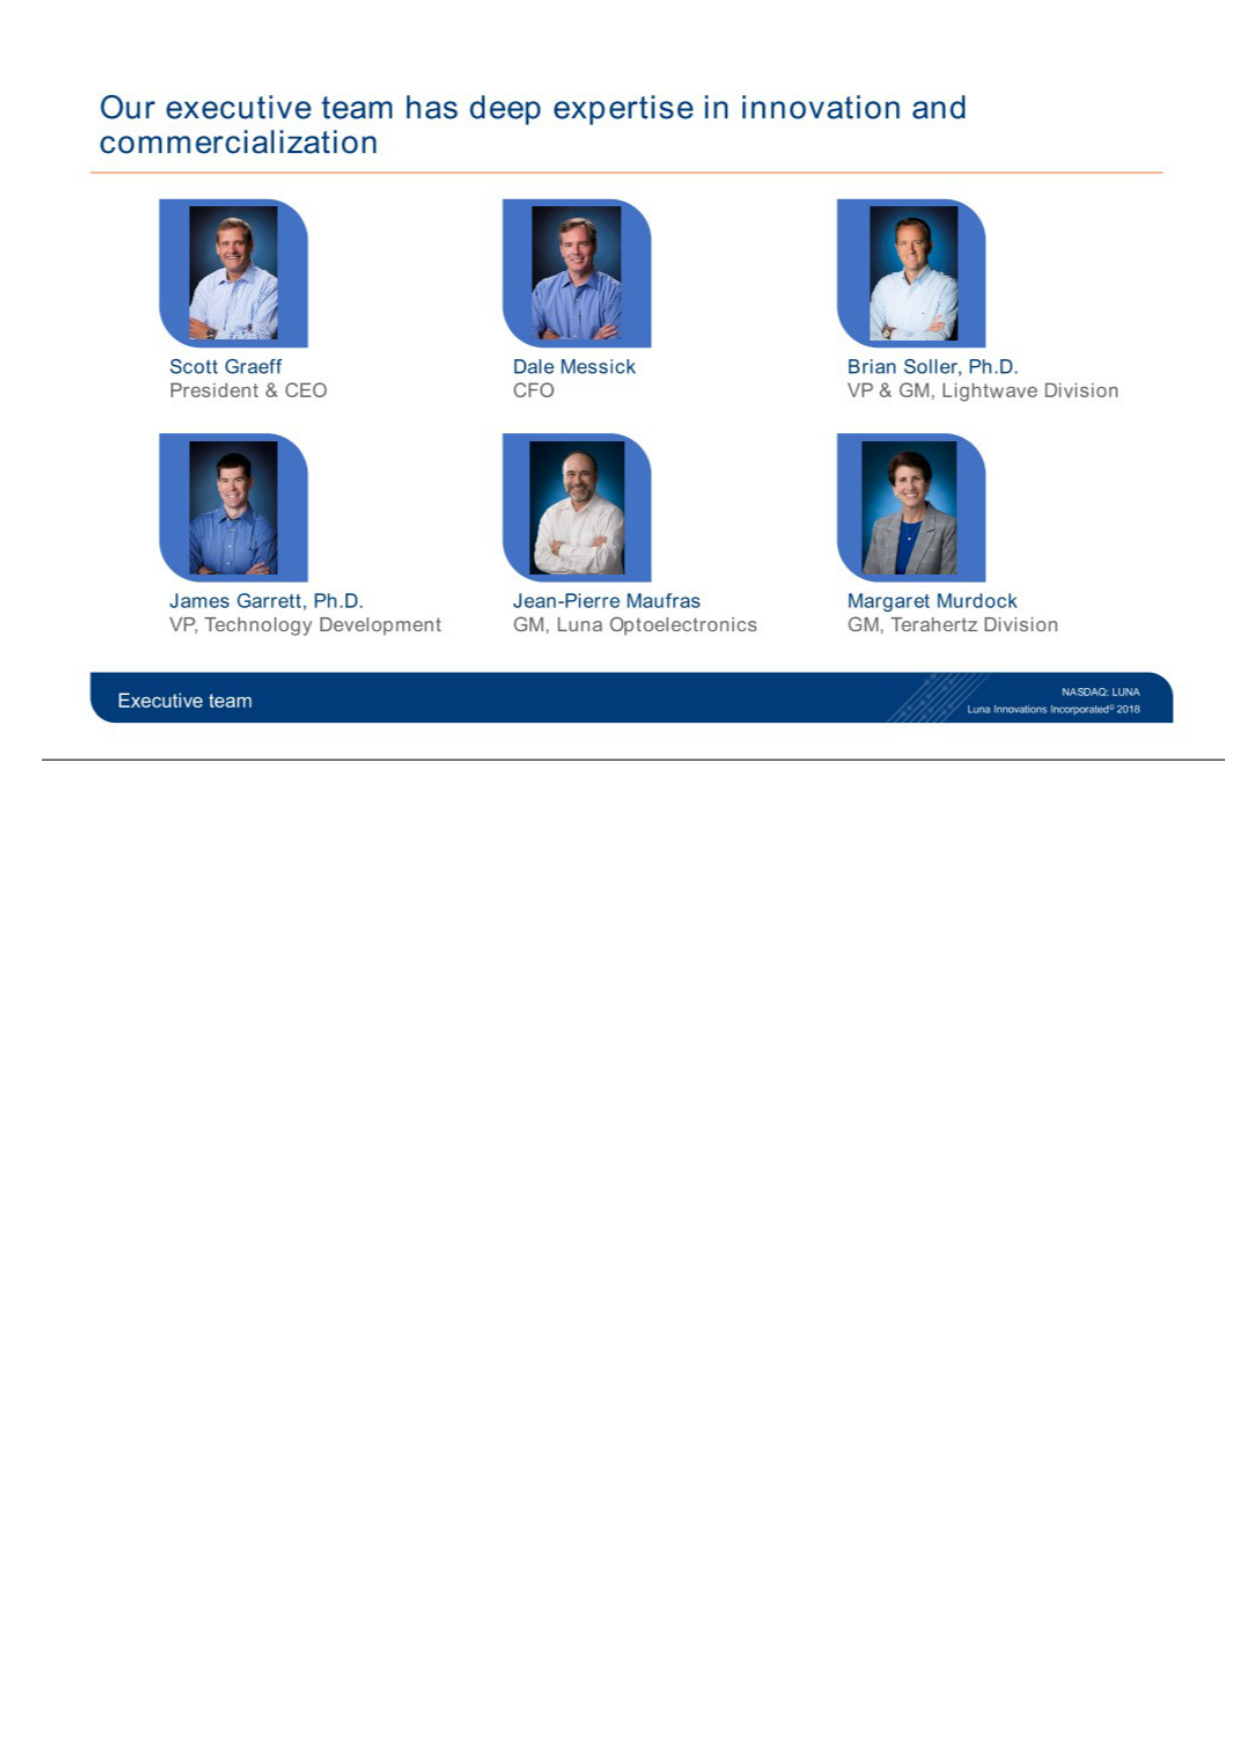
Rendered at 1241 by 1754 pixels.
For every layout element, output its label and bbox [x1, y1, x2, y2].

picture [41, 72, 1225, 761]
